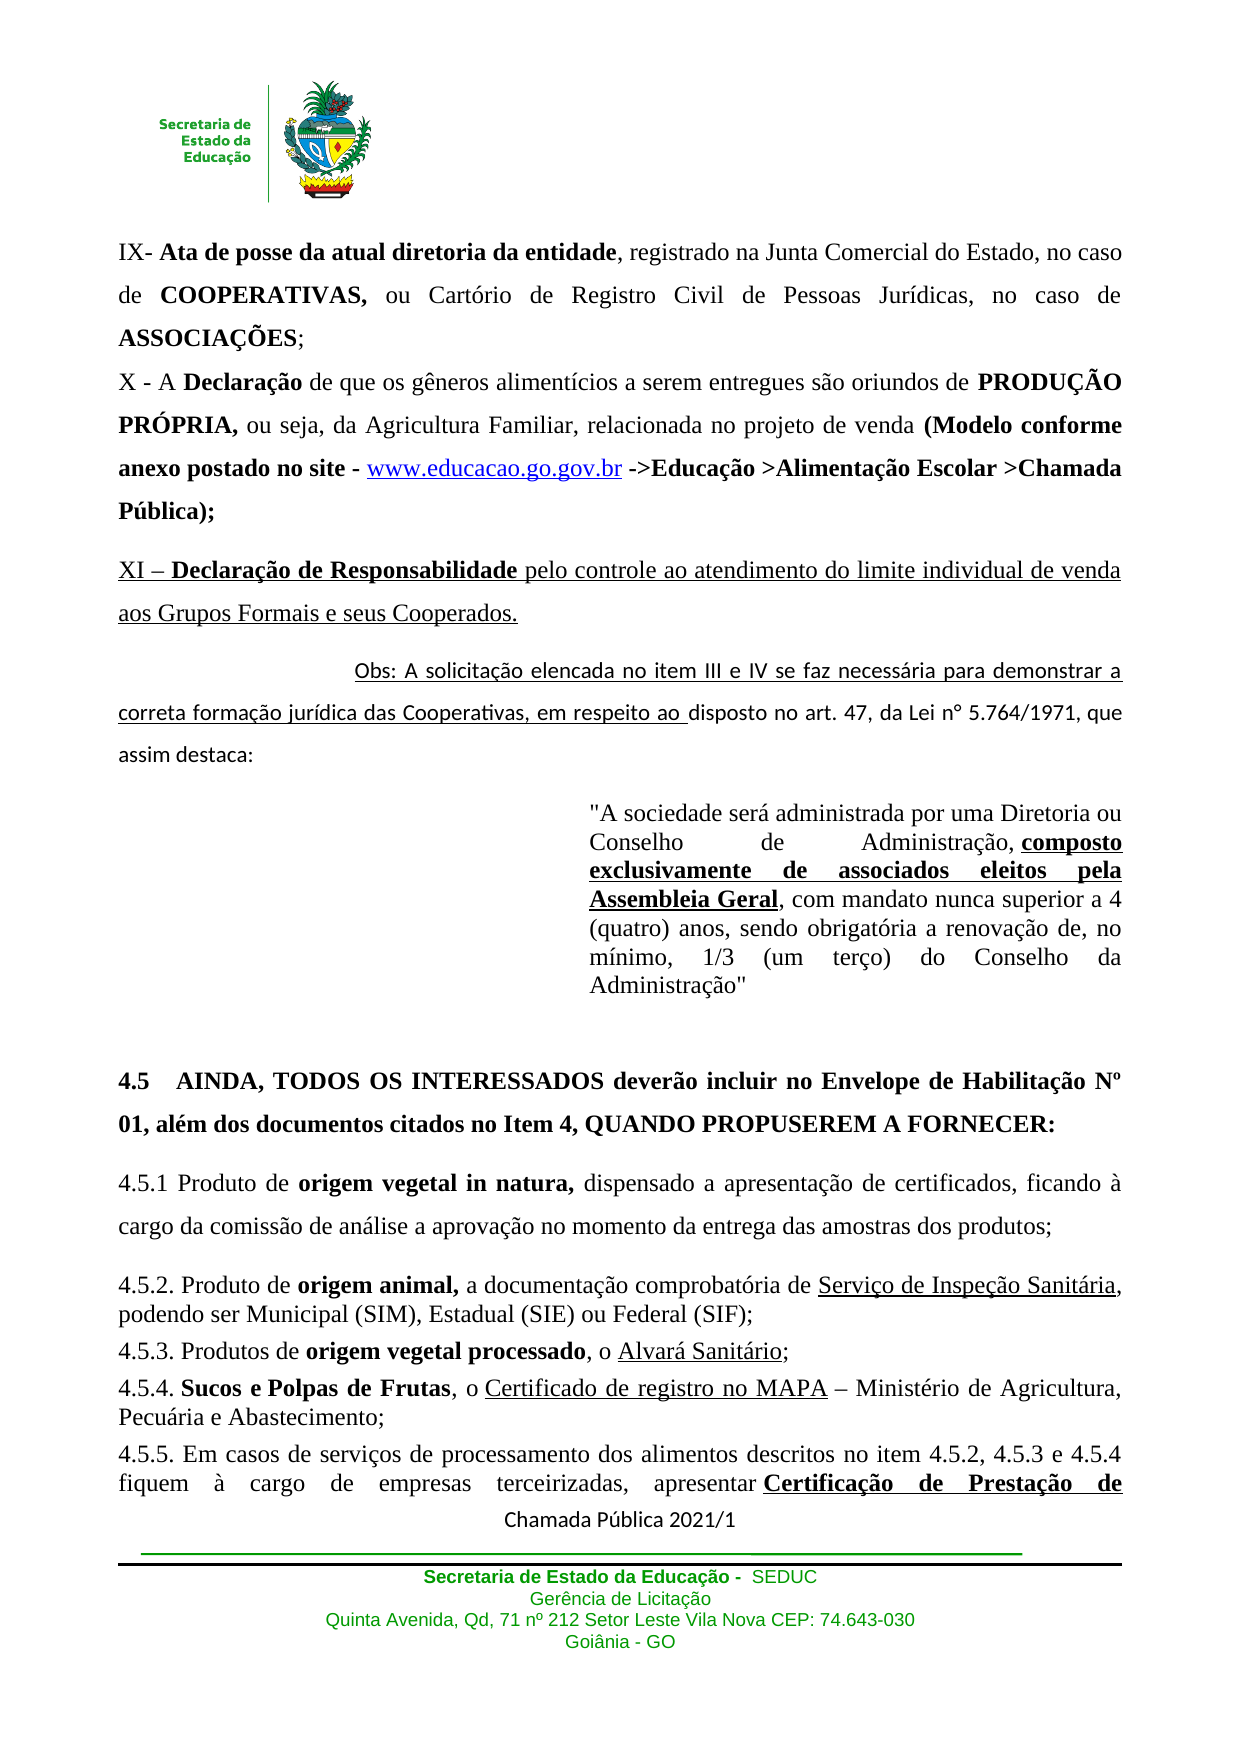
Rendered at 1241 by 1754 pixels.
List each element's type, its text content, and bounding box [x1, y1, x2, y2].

text X - A Declaração de que os gêneros alimentícios a serem entregues são oriundos de PRODUÇÃO PRÓPRIA, ou seja, da Agricultura Familiar, relacionada no projeto de venda (Modelo conforme anexo postado no site - www.educacao.go.gov.br ->Educação >Alimentação Escolar >Chamada Pública); [118, 367, 1122, 525]
text 4.5.4. Sucos e Polpas de Frutas, o Certificado de registro no MAPA – Ministério de Agricultura, Pecuária e Abastecimento; [118, 1373, 1122, 1431]
text 4.5.1 Produto de origem vegetal in natura, dispensado a apresentação de certificados, ficando à cargo da comissão de análise a aprovação no momento da entrega das amostras dos produtos; [118, 1168, 1122, 1240]
text 4.5.2. Produto de origem animal, a documentação comprobatória de Serviço de Inspeção Sanitária, podendo ser Municipal (SIM), Estadual (SIE) ou Federal (SIF); [118, 1270, 1122, 1328]
picture [118, 73, 412, 210]
text "A sociedade será administrada por uma Diretoria ou Conselho de Administração, composto exclusivamente de associados eleitos pela Assembleia Geral, com mandato nunca superior a 4 (quatro) anos, sendo obrigatória a renovação de, no mínimo, 1/3 (um terço) do Conselho da Administração" [589, 882, 1122, 999]
text IX- Ata de posse da atual diretoria da entidade, registrado na Junta Comercial do Estado, no caso de COOPERATIVAS, ou Cartório de Registro Civil de Pessoas Jurídicas, no caso de ASSOCIAÇÕES; [118, 237, 1122, 352]
text XI – Declaração de Responsabilidade pelo controle ao atendimento do limite individual de venda aos Grupos Formais e seus Cooperados. [118, 555, 1122, 627]
text 4.5 AINDA, TODOS OS INTERESSADOS deverão incluir no Envelope de Habilitação Nº 01, além dos documentos citados no Item 4, QUANDO PROPUSEREM A FORNECER: [118, 1066, 1122, 1138]
text "A sociedade será administrada por uma Diretoria ou Conselho de Administração, composto exclusivamente de associados eleitos pela Assembleia Geral, com mandato nunca superior a 4 (quatro) anos, sendo obrigatória a renovação de, no mínimo, 1/3 (um terço) do Conselho da Administração" [589, 798, 1122, 881]
text 4.5.3. Produtos de origem vegetal processado, o Alvará Sanitário; [118, 1336, 1122, 1365]
text Obs: A solicitação elencada no item III e IV se faz necessária para demonstrar a correta formação jurídica das Cooperativas, em respeito ao disposto no art. 47, da Lei n° 5.764/1971, que assim destaca: [118, 657, 1122, 768]
